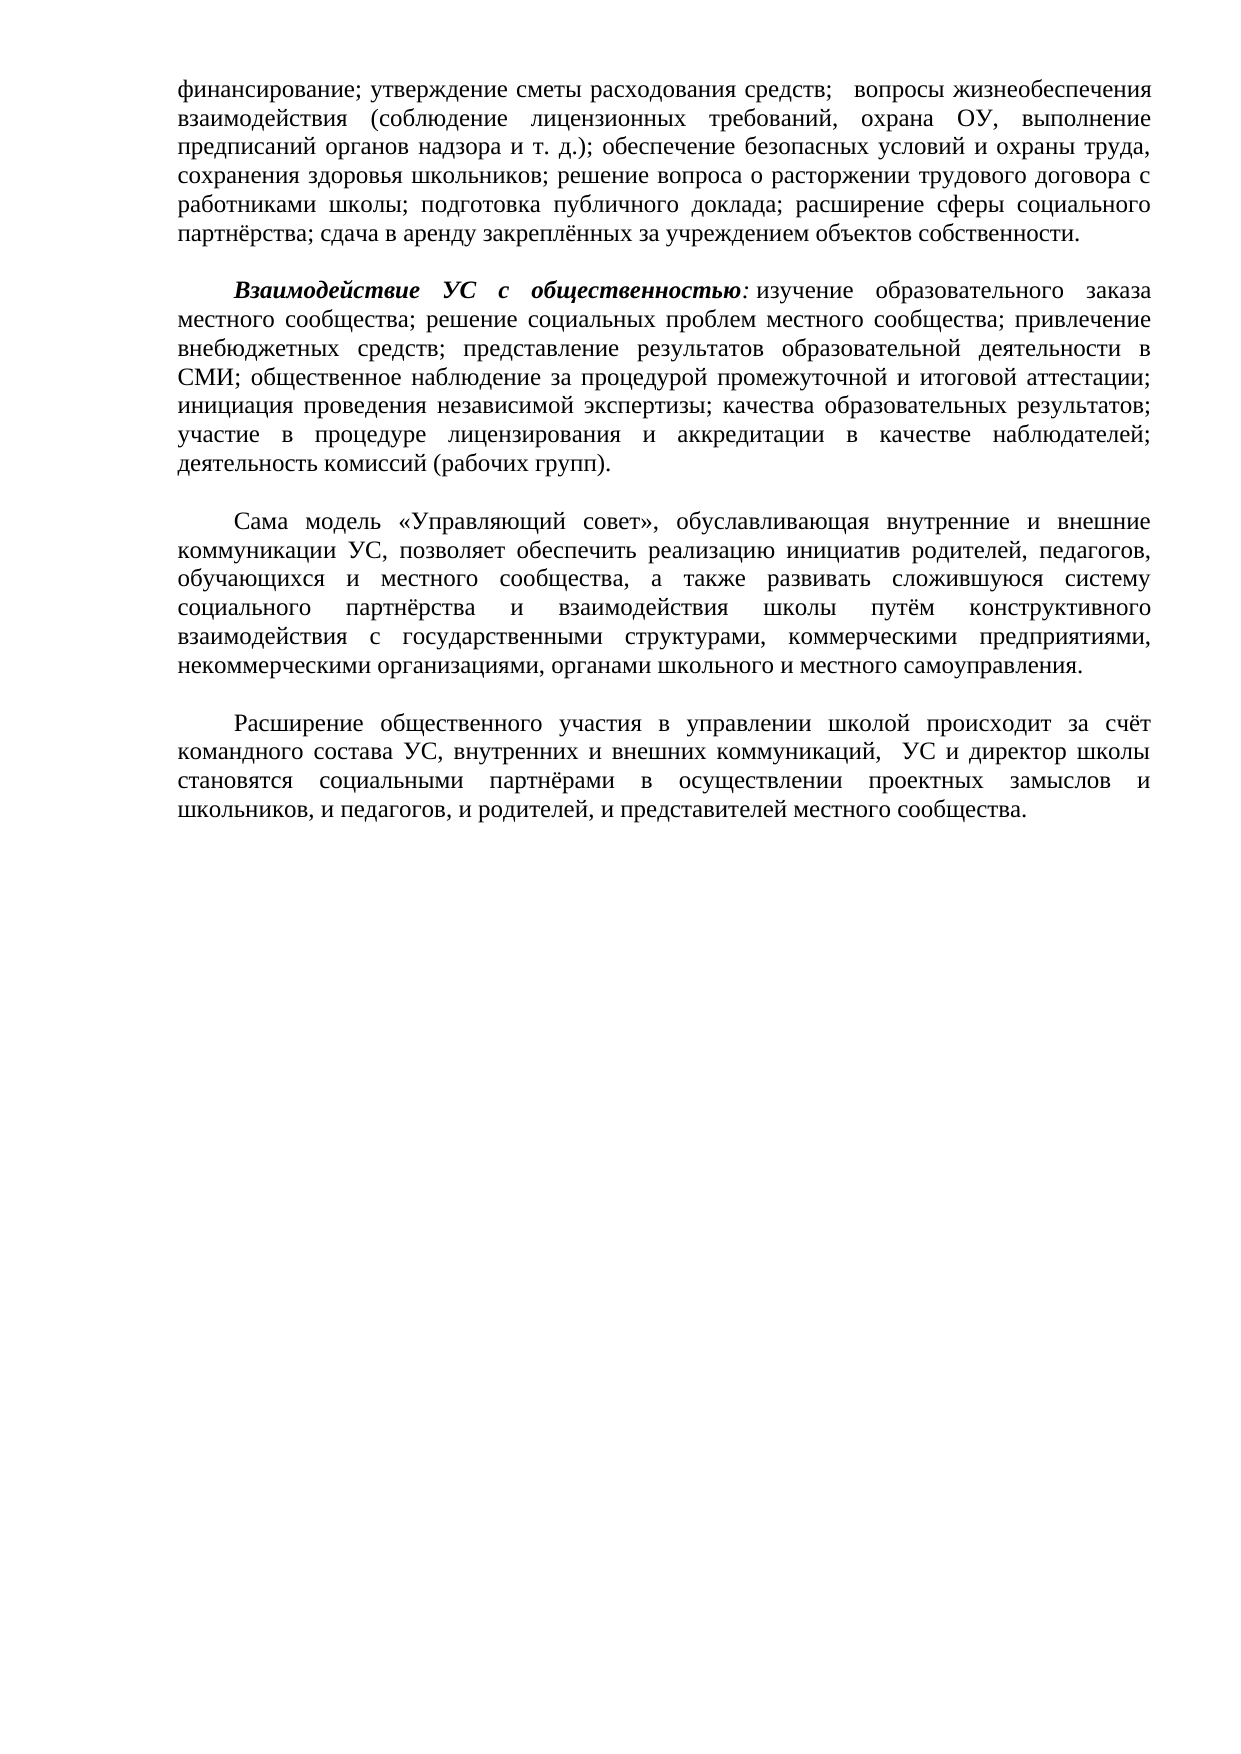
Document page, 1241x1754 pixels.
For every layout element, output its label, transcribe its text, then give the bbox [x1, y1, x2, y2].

text Расширение общественного участия в управлении школой происходит за счёт командного состава УС, внутренних и внешних коммуникаций, УС и директор школы становятся социальными партнёрами в осуществлении проектных замыслов и школьников, и педагогов, и родителей, и представителей местного сообщества. [177, 708, 1152, 823]
text Сама модель «Управляющий совет», обуславливающая внутренние и внешние коммуникации УС, позволяет обеспечить реализацию инициатив родителей, педагогов, обучающихся и местного сообщества, а также развивать сложившуюся систему социального партнёрства и взаимодействия школы путём конструктивного взаимодействия с государственными структурами, коммерческими предприятиями, некоммерческими организациями, органами школьного и местного самоуправления. [177, 506, 1152, 678]
text Взаимодействие УС с общественностью: изучение образовательного заказа местного сообщества; решение социальных проблем местного сообщества; привлечение внебюджетных средств; представление результатов образовательной деятельности в СМИ; общественное наблюдение за процедурой промежуточной и итоговой аттестации; инициация проведения независимой экспертизы; качества образовательных результатов; участие в процедуре лицензирования и аккредитации в качестве наблюдателей; деятельность комиссий (рабочих групп). [177, 276, 1152, 477]
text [177, 74, 1152, 246]
